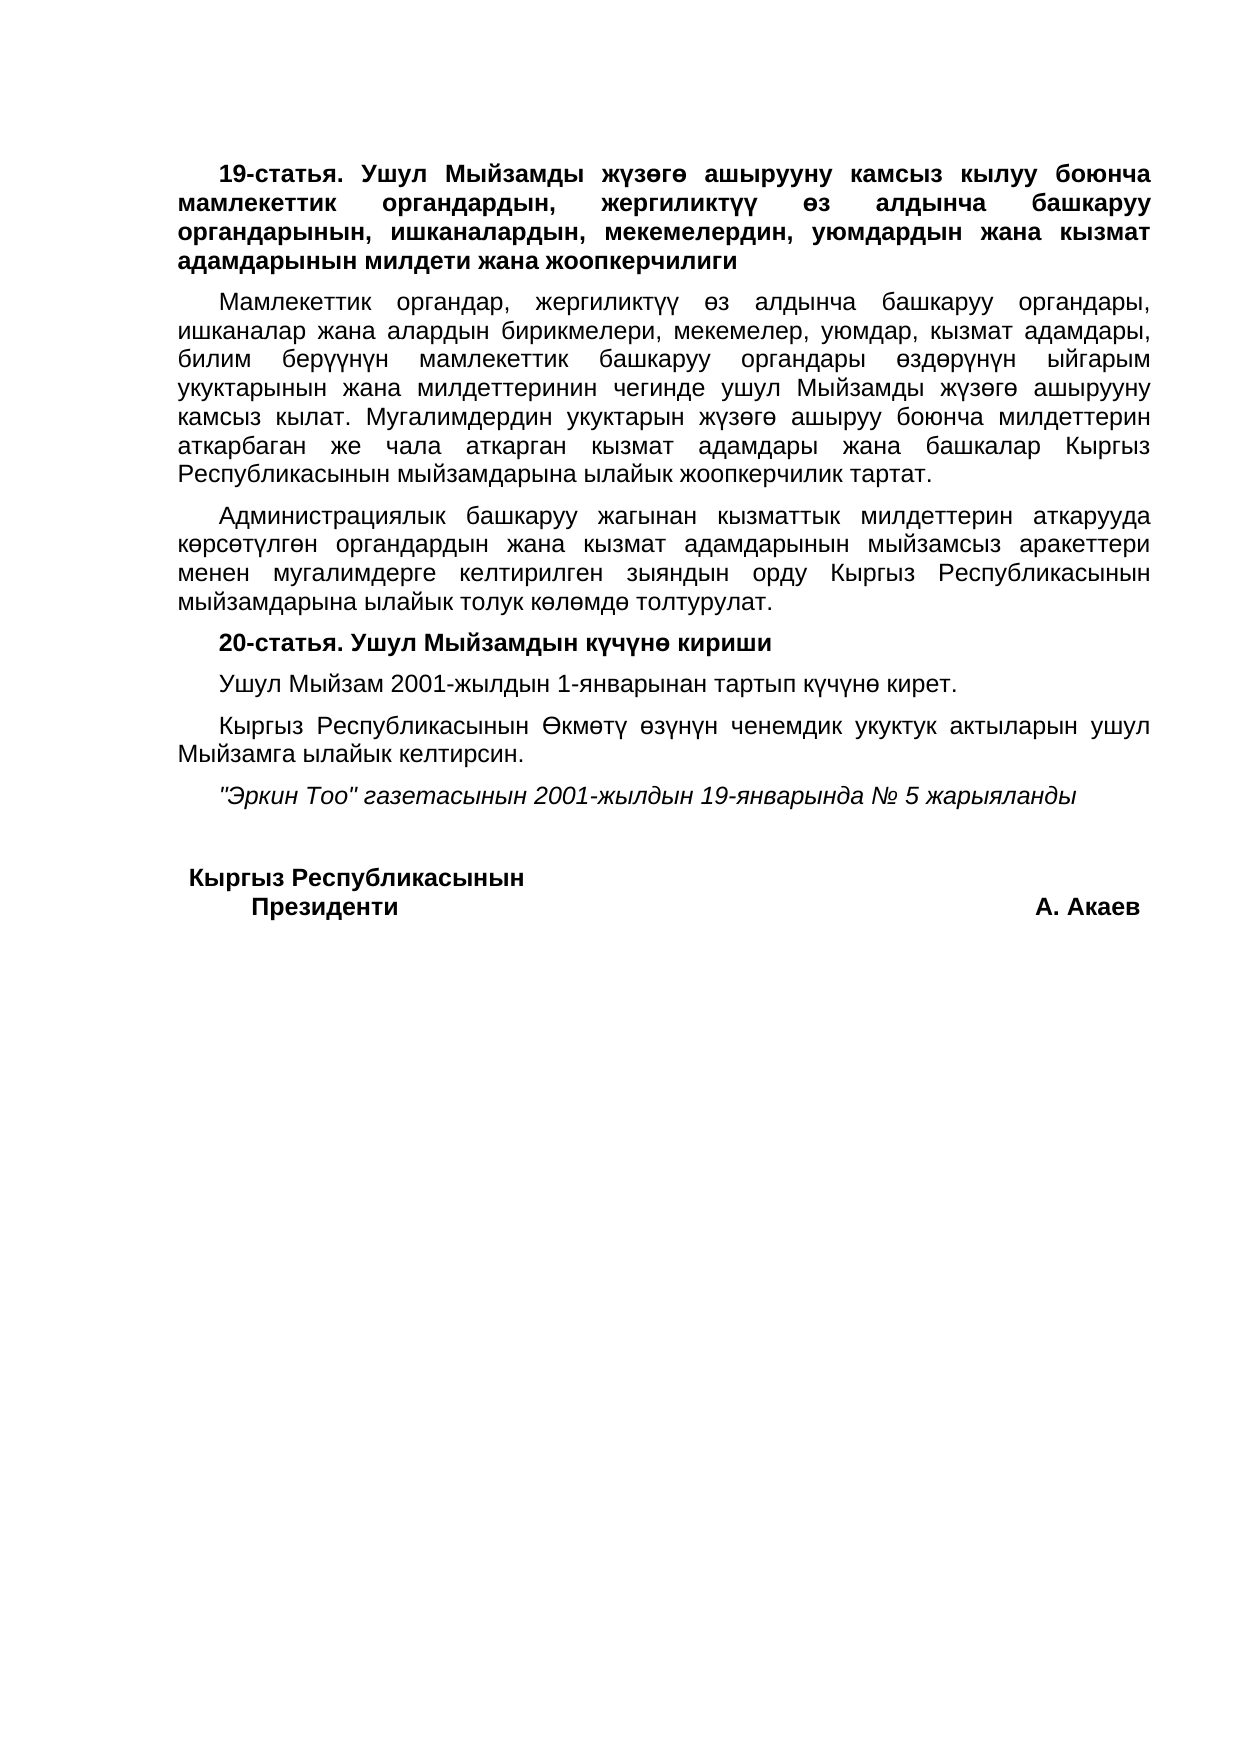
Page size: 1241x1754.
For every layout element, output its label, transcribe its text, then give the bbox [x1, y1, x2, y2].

text "Эркин Тоо" газетасынын 2001-жылдын 19-январында № 5 жарыяланды [177, 781, 1152, 809]
text Мамлекеттик органдар, жергиликтүү өз алдынча башкаруу органдары, ишканалар жана алардын бирикмелери, мекемелер, уюмдар, кызмат адамдары, билим берүүнүн мамлекеттик башкаруу органдары өздөрүнүн ыйгарым укуктарынын жана милдеттеринин чегинде ушул Мыйзамды жүзөгө ашырууну камсыз кылат. Мугалимдердин укуктарын жүзөгө ашыруу боюнча милдеттерин аткарбаган же чала аткарган кызмат адамдары жана башкалар Кыргыз Республикасынын мыйзамдарына ылайык жоопкерчилик тартат. [177, 287, 1152, 488]
text 20-статья. Ушул Мыйзамдын күчүнө кириши [177, 628, 1152, 657]
table_header Кыргыз Республикасынын Президенти [177, 863, 664, 921]
text Администрациялык башкаруу жагынан кызматтык милдеттерин аткарууда көрсөтүлгөн органдардын жана кызмат адамдарынын мыйзамсыз аракеттери менен мугалимдерге келтирилген зыяндын орду Кыргыз Республикасынын мыйзамдарына ылайык толук көлөмдө толтурулат. [177, 501, 1152, 616]
text Ушул Мыйзам 2001-жылдын 1-январынан тартып күчүнө кирет. [177, 669, 1152, 698]
text 19-статья. Ушул Мыйзамды жүзөгө ашырууну камсыз кылуу боюнча мамлекеттик органдардын, жергиликтүү өз алдынча башкаруу органдарынын, ишканалардын, мекемелердин, уюмдардын жана кызмат адамдарынын милдети жана жоопкерчилиги [177, 159, 1152, 274]
text Кыргыз Республикасынын Өкмөтү өзүнүн ченемдик укуктук актыларын ушул Мыйзамга ылайык келтирсин. [177, 711, 1152, 768]
table_header А. Акаев [664, 863, 1152, 921]
